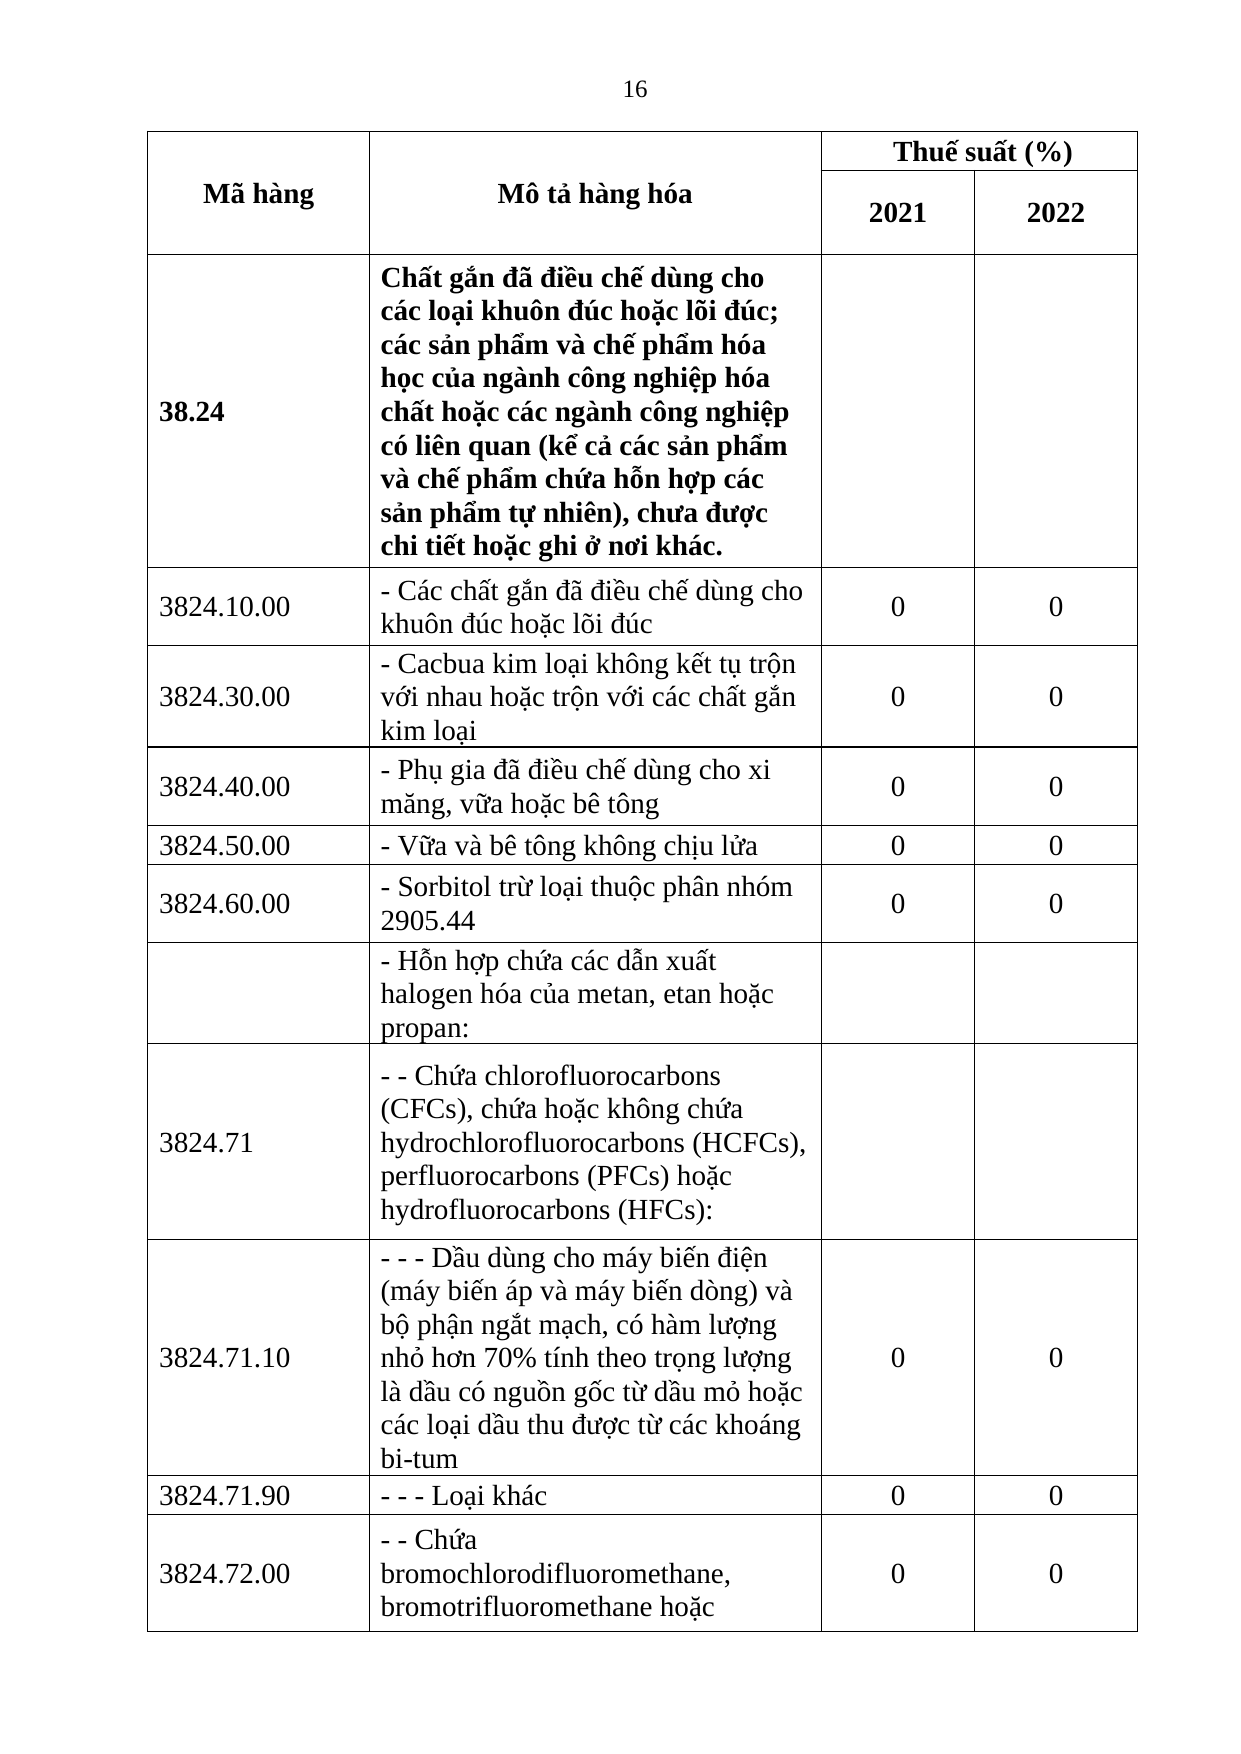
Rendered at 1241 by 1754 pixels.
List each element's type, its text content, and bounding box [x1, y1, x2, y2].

table_cell 3824.30.00 [148, 646, 369, 746]
table_cell [975, 1044, 1137, 1239]
table_cell 3824.50.00 [148, 826, 369, 863]
table_cell - Hỗn hợp chứa các dẫn xuất halogen hóa của metan, etan hoặc propan: [370, 943, 821, 1043]
table_cell 0 [822, 865, 974, 942]
table_cell 3824.40.00 [148, 748, 369, 824]
table_cell 0 [975, 748, 1137, 824]
table_cell - Cacbua kim loại không kết tụ trộn với nhau hoặc trộn với các chất gắn kim loại [370, 646, 821, 746]
table_cell [822, 1044, 974, 1239]
table_cell 2022 [975, 171, 1137, 254]
table_cell 0 [975, 1515, 1137, 1631]
table_cell [975, 943, 1137, 1043]
table_cell 3824.72.00 [148, 1515, 369, 1631]
table_cell 3824.10.00 [148, 568, 369, 645]
table_cell 0 [822, 748, 974, 824]
table_cell - - - Dầu dùng cho máy biến điện (máy biến áp và máy biến dòng) và bộ phận ngắt mạch, có hàm lượng nhỏ hơn 70% tính theo trọng lượng là dầu có nguồn gốc từ dầu mỏ hoặc các loại dầu thu được từ các khoáng bi-tum [370, 1240, 821, 1474]
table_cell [370, 1515, 821, 1631]
table_cell [148, 943, 369, 1043]
table_cell 0 [822, 1240, 974, 1474]
table_cell - Các chất gắn đã điều chế dùng cho khuôn đúc hoặc lõi đúc [370, 568, 821, 645]
table_cell 0 [975, 646, 1137, 746]
table_cell [822, 255, 974, 567]
table_cell [822, 943, 974, 1043]
table_cell 0 [975, 865, 1137, 942]
table_cell 3824.71.90 [148, 1476, 369, 1513]
table_cell 3824.60.00 [148, 865, 369, 942]
table_cell - - - Loại khác [370, 1476, 821, 1513]
table_cell 0 [975, 826, 1137, 863]
table_cell 0 [975, 1240, 1137, 1474]
table_cell 3824.71.10 [148, 1240, 369, 1474]
table_cell 0 [975, 1476, 1137, 1513]
table_cell 0 [975, 568, 1137, 645]
table_header Mô tả hàng hóa [370, 132, 821, 254]
table_cell [975, 255, 1137, 567]
table_cell 0 [822, 1515, 974, 1631]
table_cell 0 [822, 1476, 974, 1513]
table_header Thuế suất (%) [822, 132, 1137, 170]
table_cell - Sorbitol trừ loại thuộc phân nhóm 2905.44 [370, 865, 821, 942]
table_cell - - Chứa chlorofluorocarbons (CFCs), chứa hoặc không chứa hydrochlorofluorocarbons (HCFCs), perfluorocarbons (PFCs) hoặc hydrofluorocarbons (HFCs): [370, 1044, 821, 1239]
table_cell - Phụ gia đã điều chế dùng cho xi măng, vữa hoặc bê tông [370, 748, 821, 824]
table_cell 3824.71 [148, 1044, 369, 1239]
table_cell 2021 [822, 171, 974, 254]
table_cell Chất gắn đã điều chế dùng cho các loại khuôn đúc hoặc lõi đúc; các sản phẩm và chế phẩm hóa học của ngành công nghiệp hóa chất hoặc các ngành công nghiệp có liên quan (kể cả các sản phẩm và chế phẩm chứa hỗn hợp các sản phẩm tự nhiên), chưa được chi tiết hoặc ghi ở nơi khác. [370, 255, 821, 567]
table_cell 0 [822, 826, 974, 863]
table_cell - Vữa và bê tông không chịu lửa [370, 826, 821, 863]
table_cell 0 [822, 568, 974, 645]
table_cell 38.24 [148, 255, 369, 567]
table_header Mã hàng [148, 132, 369, 254]
table_cell 0 [822, 646, 974, 746]
